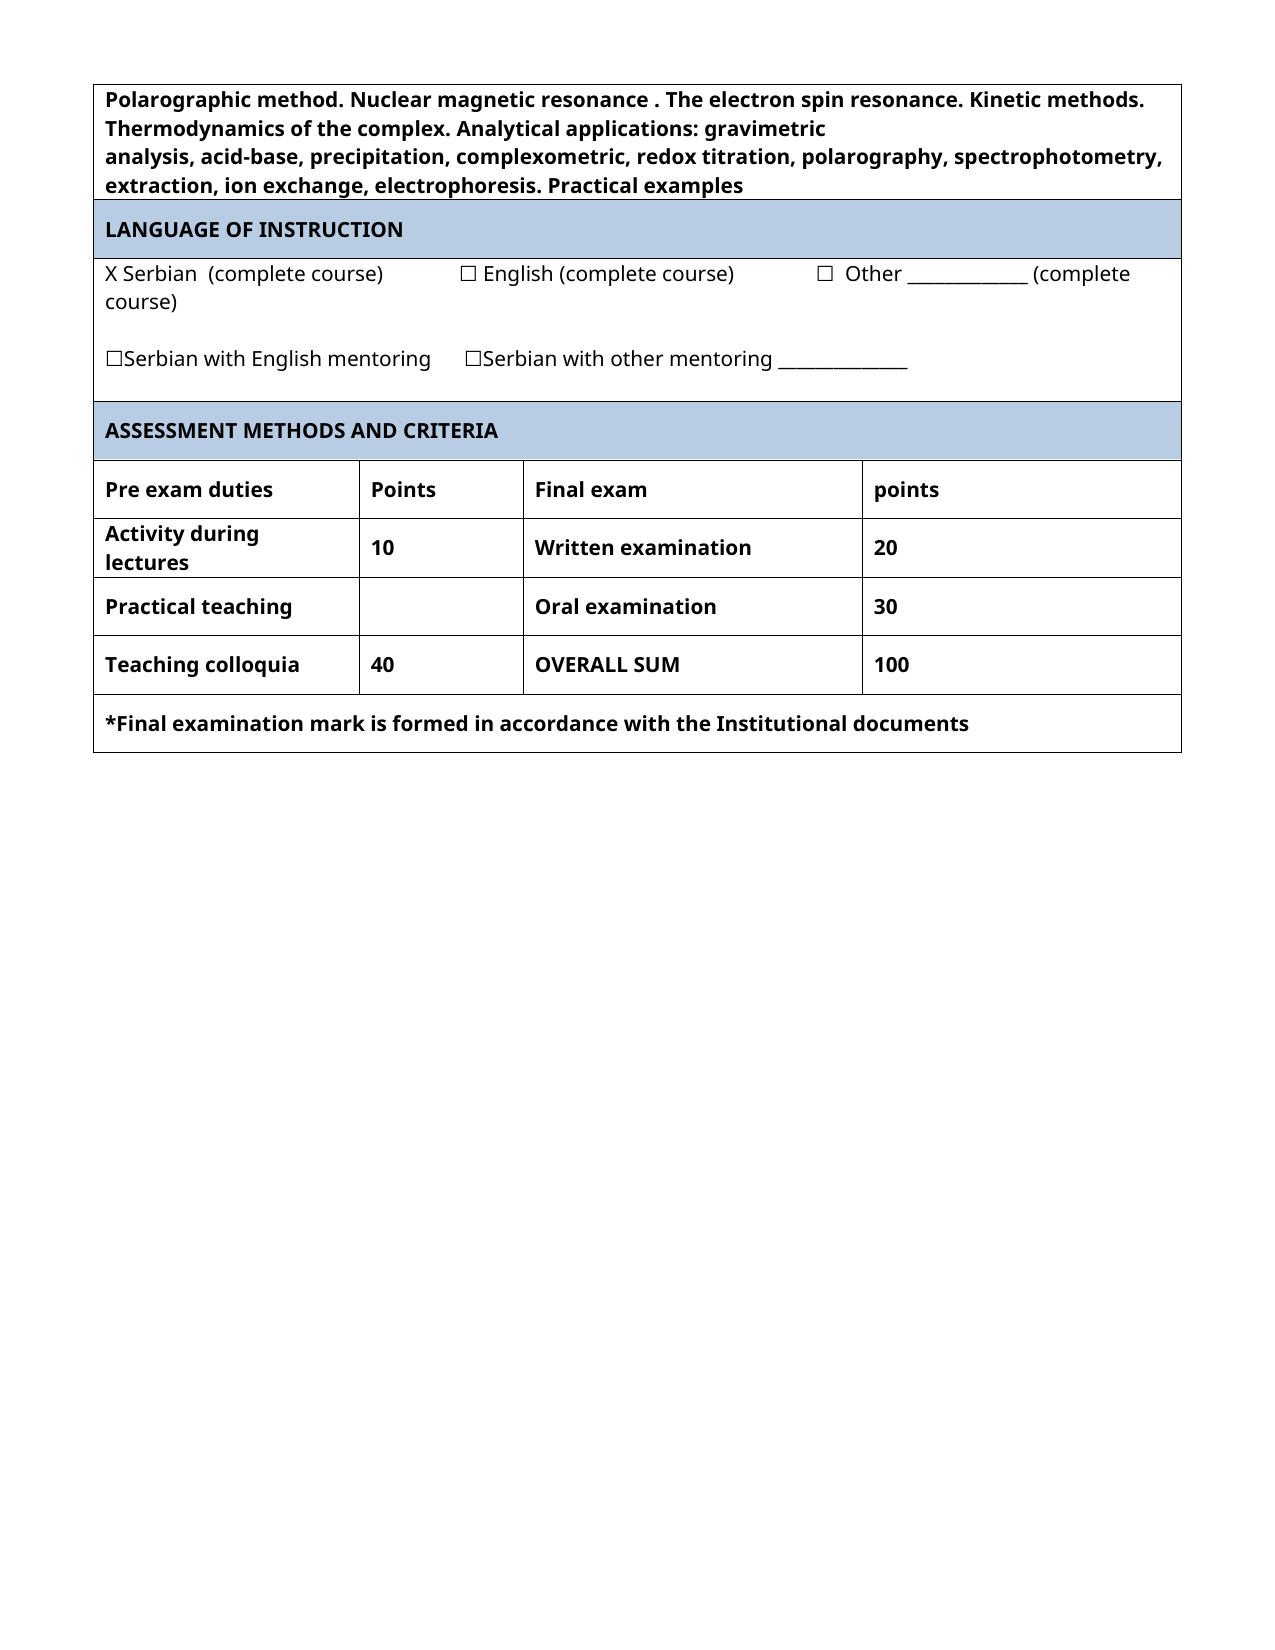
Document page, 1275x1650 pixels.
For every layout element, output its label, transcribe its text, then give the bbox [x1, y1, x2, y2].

table_cell OVERALL SUM [524, 636, 862, 694]
table_cell 20 [863, 519, 1181, 577]
table_cell Points [360, 461, 523, 518]
table_cell Oral examination [524, 578, 862, 635]
table_cell Serbian (complete course) English (complete course) Other _____________ (complete course) Serbian with English mentoring Serbian with other mentoring ______________ [94, 259, 1181, 401]
table_cell 100 [863, 636, 1181, 694]
table_cell 30 [863, 578, 1181, 635]
table_cell Pre exam duties [94, 461, 359, 518]
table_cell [94, 85, 1181, 199]
table_cell Final exam [524, 461, 862, 518]
table_cell 10 [360, 519, 523, 577]
table_cell ASSESSMENT METHODS AND CRITERIA [94, 402, 1181, 459]
table_cell Teaching colloquia [94, 636, 359, 694]
table_cell Practical teaching [94, 578, 359, 635]
table_cell *Final examination mark is formed in accordance with the Institutional documents [94, 695, 1181, 752]
table_cell 40 [360, 636, 523, 694]
table_cell points [863, 461, 1181, 518]
table_cell Activity during lectures [94, 519, 359, 577]
table_cell LANGUAGE OF INSTRUCTION [94, 200, 1181, 258]
table_cell [360, 578, 523, 635]
table_cell Written examination [524, 519, 862, 577]
